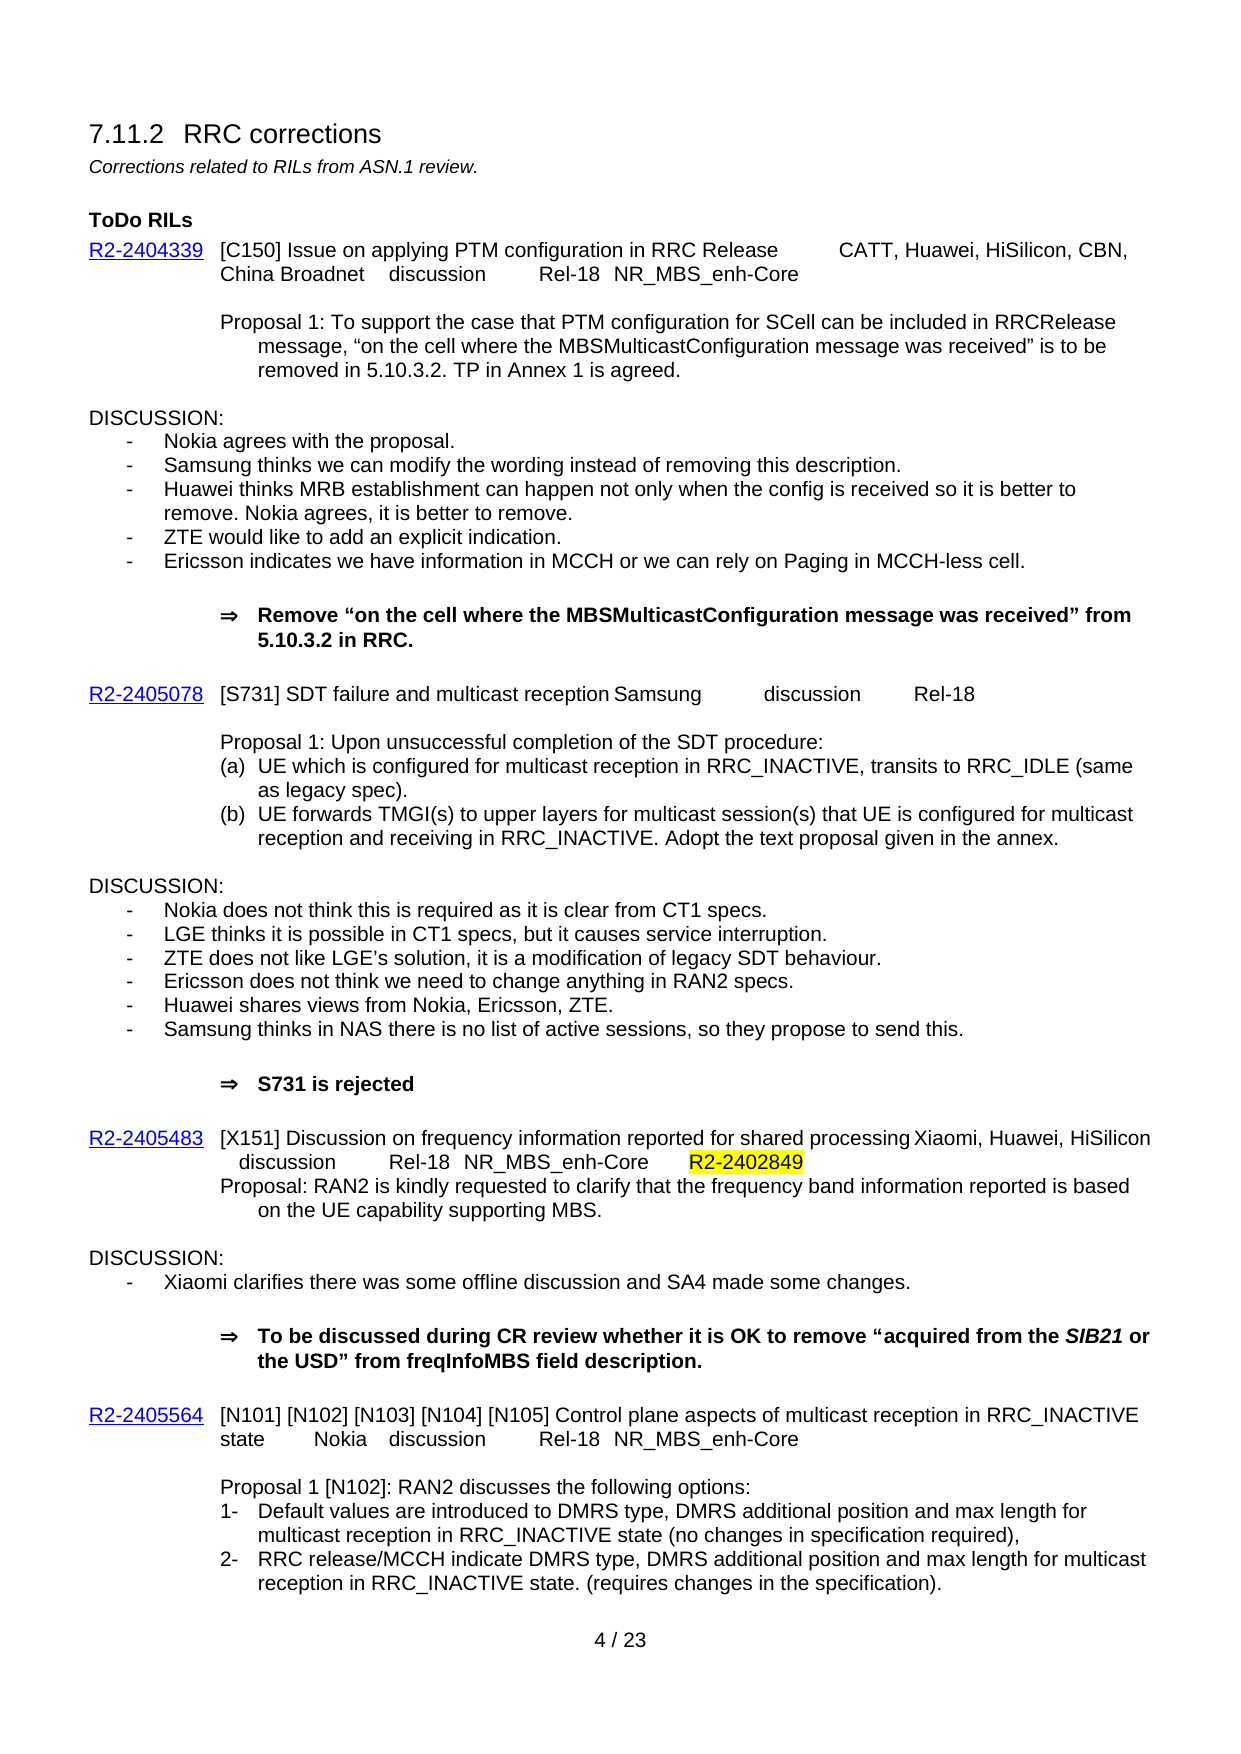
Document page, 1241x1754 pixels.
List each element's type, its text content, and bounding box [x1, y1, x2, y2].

list Ericsson indicates we have information in MCCH or we can rely on Paging in MCCH-less cell. [126, 549, 1152, 573]
list Xiaomi clarifies there was some offline discussion and SA4 made some changes. [126, 1270, 1152, 1294]
text (b) UE forwards TMGI(s) to upper layers for multicast session(s) that UE is configured for multicast reception and receiving in RRC_INACTIVE. Adopt the text proposal given in the annex. [220, 802, 1152, 849]
title R2-2405078 [S731] SDT failure and multicast reception Samsung discussion Rel-18 [89, 682, 1152, 706]
text 2- RRC release/MCCH indicate DMRS type, DMRS additional position and max length for multicast reception in RRC_INACTIVE state. (requires changes in the specification). [220, 1546, 1152, 1594]
list ZTE does not like LGE’s solution, it is a modification of legacy SDT behaviour. [126, 945, 1152, 969]
text DISCUSSION: [89, 1246, 1152, 1270]
text 1- Default values are introduced to DMRS type, DMRS additional position and max length for multicast reception in RRC_INACTIVE state (no changes in specification required), [220, 1498, 1152, 1546]
list Huawei shares views from Nokia, Ericsson, ZTE. [126, 993, 1152, 1017]
list Samsung thinks we can modify the wording instead of removing this description. [126, 453, 1152, 477]
title R2-2404339 [C150] Issue on applying PTM configuration in RRC Release CATT, Huawei, HiSilicon, CBN, China Broadnet discussion Rel-18 NR_MBS_enh-Core [89, 238, 1152, 286]
list Samsung thinks in NAS there is no list of active sessions, so they propose to send this. [126, 1017, 1152, 1041]
text (a) UE which is configured for multicast reception in RRC_INACTIVE, transits to RRC_IDLE (same as legacy spec). [220, 754, 1152, 802]
text Proposal 1: Upon unsuccessful completion of the SDT procedure: [220, 730, 1152, 754]
title R2-2405564 [N101] [N102] [N103] [N104] [N105] Control plane aspects of multicast reception in RRC_INACTIVE state Nokia discussion Rel-18 NR_MBS_enh-Core [89, 1403, 1152, 1451]
subtitle 7.11.2 RRC corrections [89, 118, 1152, 149]
list Nokia agrees with the proposal. [126, 429, 1152, 453]
text Proposal 1: To support the case that PTM configuration for SCell can be included in RRCRelease message, “on the cell where the MBSMulticastConfiguration message was received” is to be removed in 5.10.3.2. TP in Annex 1 is agreed. [220, 309, 1152, 381]
list Huawei thinks MRB establishment can happen not only when the config is received so it is better to remove. Nokia agrees, it is better to remove. [126, 477, 1152, 525]
text Proposal 1 [N102]: RAN2 discusses the following options: [220, 1474, 1152, 1498]
list ZTE would like to add an explicit indication. [126, 525, 1152, 549]
text S731 is rejected [220, 1071, 1152, 1096]
text Remove “on the cell where the MBSMulticastConfiguration message was received” from 5.10.3.2 in RRC. [220, 603, 1152, 652]
text Corrections related to RILs from ASN.1 review. [89, 156, 1152, 177]
text Proposal: RAN2 is kindly requested to clarify that the frequency band information reported is based on the UE capability supporting MBS. [220, 1174, 1152, 1222]
text DISCUSSION: [89, 405, 1152, 429]
list Ericsson does not think we need to change anything in RAN2 specs. [126, 969, 1152, 993]
text To be discussed during CR review whether it is OK to remove “acquired from the SIB21 or the USD” from freqInfoMBS field description. [220, 1324, 1152, 1372]
text DISCUSSION: [89, 873, 1152, 897]
list Nokia does not think this is required as it is clear from CT1 specs. [126, 897, 1152, 921]
text ToDo RILs [89, 207, 1152, 231]
list LGE thinks it is possible in CT1 specs, but it causes service interruption. [126, 921, 1152, 945]
title R2-2405483 [X151] Discussion on frequency information reported for shared processing Xiaomi, Huawei, HiSilicon discussion Rel-18 NR_MBS_enh-Core R2-2402849 [89, 1126, 1152, 1174]
